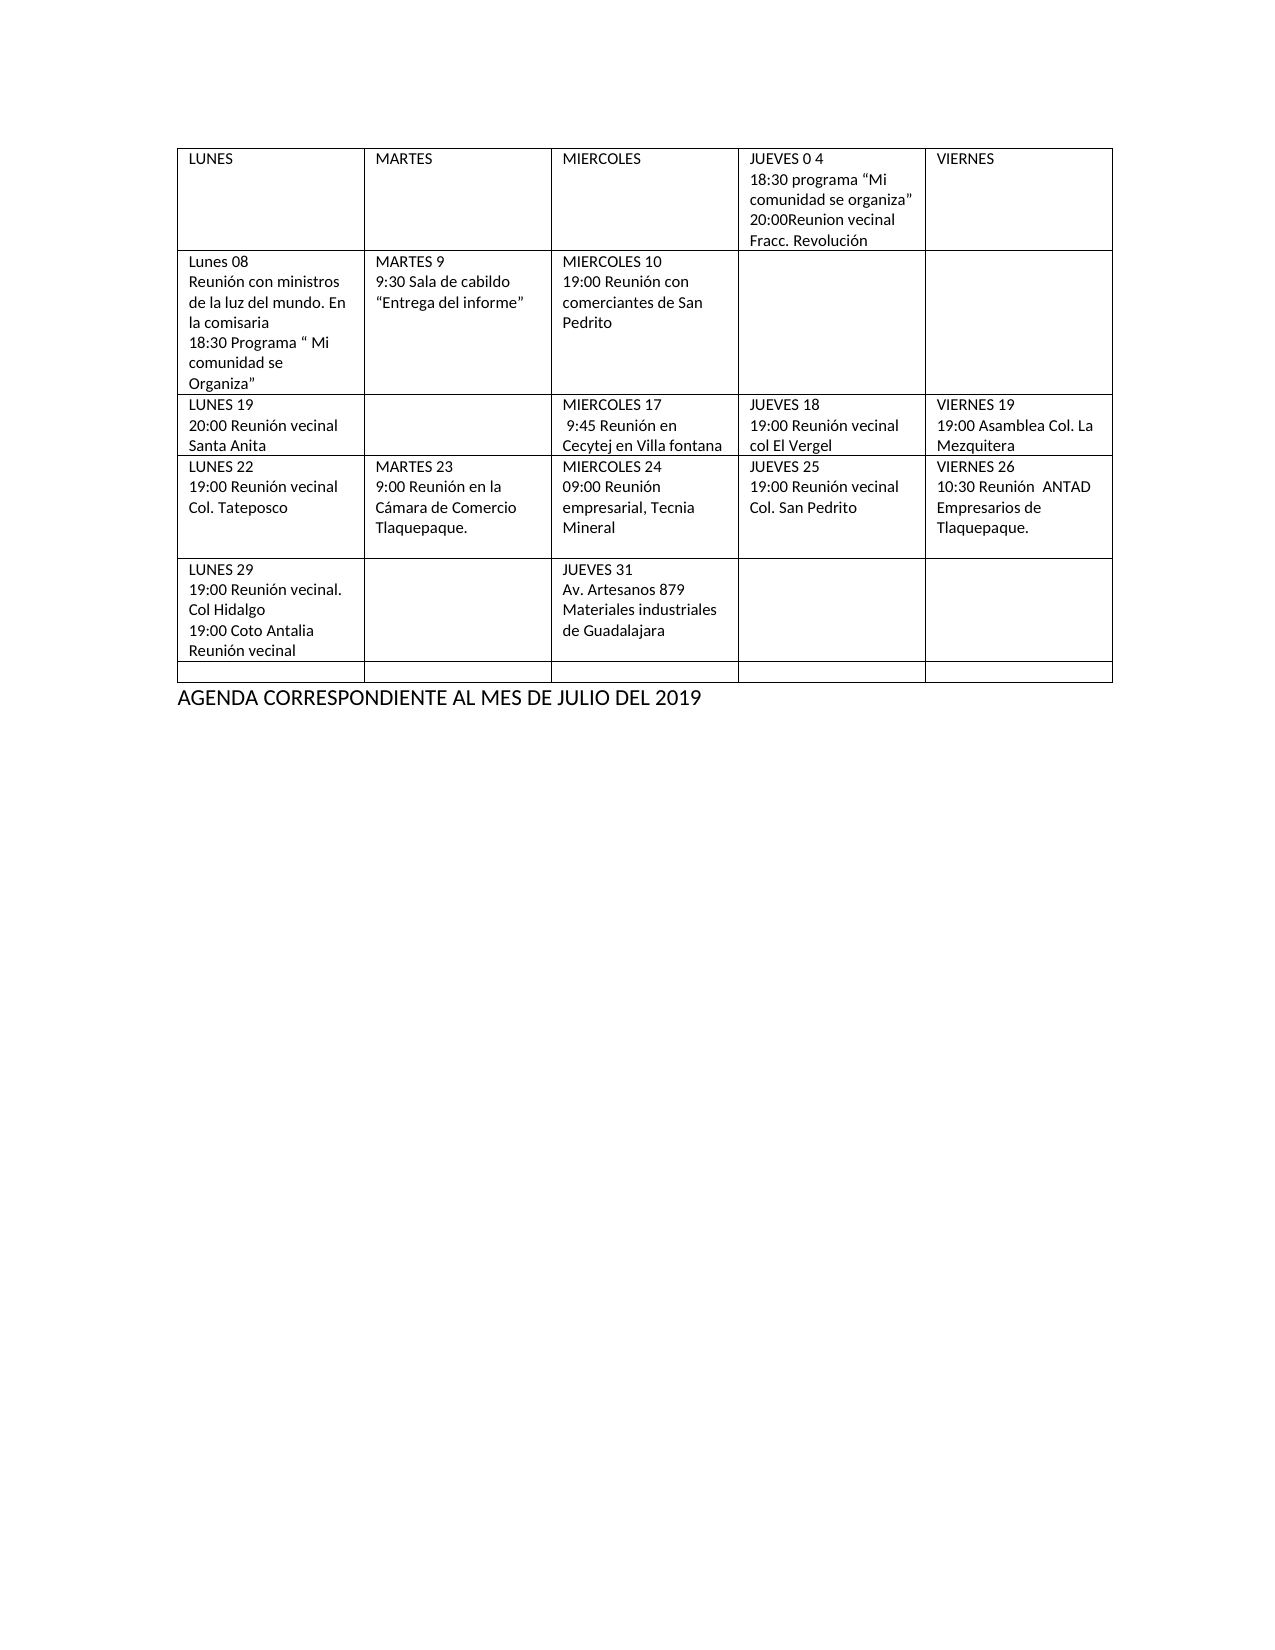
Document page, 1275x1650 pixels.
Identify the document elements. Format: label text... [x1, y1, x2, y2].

table_cell [739, 662, 925, 682]
table_header VIERNES [926, 149, 1112, 250]
table_cell MIERCOLES 17 9:45 Reunión en Cecytej en Villa fontana [552, 395, 738, 455]
table_header MIERCOLES [552, 149, 738, 250]
table_cell Lunes 08 Reunión con ministros de la luz del mundo. En la comisaria 18:30 Programa “ Mi comunidad se Organiza” [178, 251, 364, 393]
table_cell LUNES 19 20:00 Reunión vecinal Santa Anita [178, 395, 364, 455]
table_cell [926, 251, 1112, 393]
table_cell LUNES 29 19:00 Reunión vecinal. Col Hidalgo 19:00 Coto Antalia Reunión vecinal [178, 559, 364, 661]
table_cell [365, 395, 551, 455]
table_cell [926, 662, 1112, 682]
table_cell VIERNES 26 10:30 Reunión ANTAD Empresarios de Tlaquepaque. [926, 456, 1112, 558]
table_cell [552, 662, 738, 682]
table_header MARTES [365, 149, 551, 250]
table_cell [365, 559, 551, 661]
table_cell MIERCOLES 24 09:00 Reunión empresarial, Tecnia Mineral [552, 456, 738, 558]
table_cell [739, 559, 925, 661]
table_cell [739, 251, 925, 393]
table_header JUEVES 0 4 18:30 programa “Mi comunidad se organiza” 20:00Reunion vecinal Fracc. Revolución [739, 149, 925, 250]
table_cell LUNES 22 19:00 Reunión vecinal Col. Tateposco [178, 456, 364, 558]
table_cell MARTES 23 9:00 Reunión en la Cámara de Comercio Tlaquepaque. [365, 456, 551, 558]
table_cell JUEVES 31 Av. Artesanos 879 Materiales industriales de Guadalajara [552, 559, 738, 661]
table_cell JUEVES 25 19:00 Reunión vecinal Col. San Pedrito [739, 456, 925, 558]
table_cell MARTES 9 9:30 Sala de cabildo “Entrega del informe” [365, 251, 551, 393]
table_cell [178, 662, 364, 682]
table_cell [365, 662, 551, 682]
table_cell MIERCOLES 10 19:00 Reunión con comerciantes de San Pedrito [552, 251, 738, 393]
table_header LUNES [178, 149, 364, 250]
table_cell VIERNES 19 19:00 Asamblea Col. La Mezquitera [926, 395, 1112, 455]
table_cell [926, 559, 1112, 661]
table_cell JUEVES 18 19:00 Reunión vecinal col El Vergel [739, 395, 925, 455]
text AGENDA CORRESPONDIENTE AL MES DE JULIO DEL 2019 [177, 683, 1098, 711]
